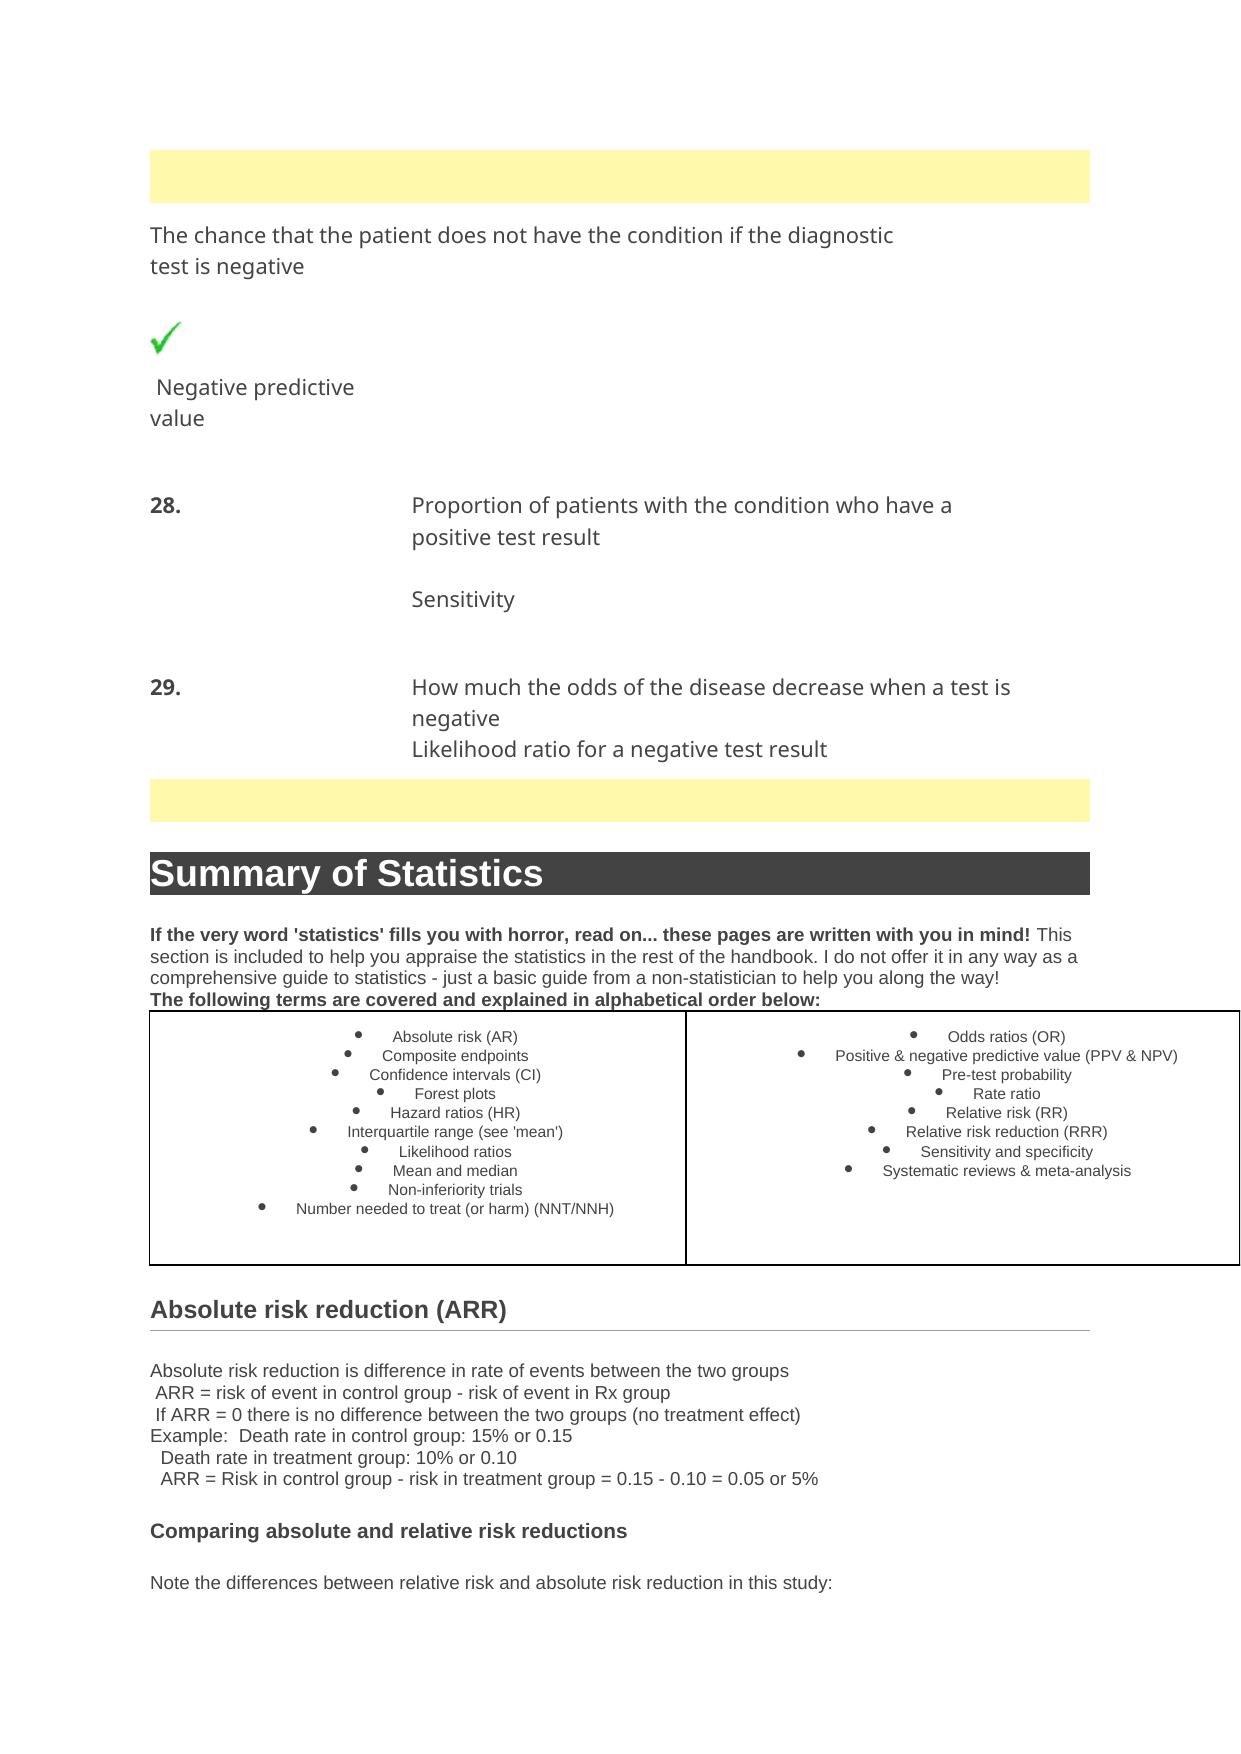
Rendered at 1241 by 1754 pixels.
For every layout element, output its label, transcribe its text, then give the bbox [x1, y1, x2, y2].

picture [150, 321, 182, 355]
table_cell 28. [134, 473, 396, 654]
table_cell How much the odds of the disease decrease when a test is negative Likelihood ratio for a negative test result [396, 654, 1052, 779]
table_header Negative predictive value [134, 354, 396, 473]
text Note the differences between relative risk and absolute risk reduction in this study: [150, 1572, 1090, 1593]
text ARR = Risk in control group - risk in treatment group = 0.15 - 0.10 = 0.05 or 5% [150, 1468, 1090, 1490]
text Death rate in treatment group: 10% or 0.10 [150, 1447, 1090, 1468]
subtitle Summary of Statistics [150, 852, 1090, 895]
table_header Absolute risk (AR) Composite endpoints Confidence intervals (CI) Forest plots Hazard ratios (HR) Interquartile range (see 'mean') Likelihood ratios Mean and median Non-inferiority trials Number needed to treat (or harm) (NNT/NNH) [150, 1012, 685, 1264]
text If the very word 'statistics' fills you with horror, read on... these pages are written with you in mind! This section is included to help you appraise the statistics in the rest of the handbook. I do not offer it in any way as a comprehensive guide to statistics - just a basic guide from a non-statistician to help you along the way! [150, 924, 1090, 989]
subtitle Absolute risk reduction (ARR) [150, 1294, 1090, 1330]
table_header Odds ratios (OR) Positive & negative predictive value (PPV & NPV) Pre-test probability Rate ratio Relative risk (RR) Relative risk reduction (RRR) Sensitivity and specificity Systematic reviews & meta-analysis [687, 1012, 1239, 1264]
text If ARR = 0 there is no difference between the two groups (no treatment effect) [150, 1403, 1090, 1425]
text The following terms are covered and explained in alphabetical order below: [150, 989, 1090, 1010]
text Example: Death rate in control group: 15% or 0.15 [150, 1425, 1090, 1447]
table_cell Proportion of patients with the condition who have a positive test result Sensitivity [396, 473, 1052, 654]
table_header The chance that the patient does not have the condition if the diagnostic test is negative [134, 203, 929, 322]
subtitle Comparing absolute and relative risk reductions [150, 1519, 1090, 1543]
table_cell 29. [134, 654, 396, 779]
text Absolute risk reduction is difference in rate of events between the two groups [150, 1360, 1090, 1382]
text ARR = risk of event in control group - risk of event in Rx group [150, 1382, 1090, 1403]
